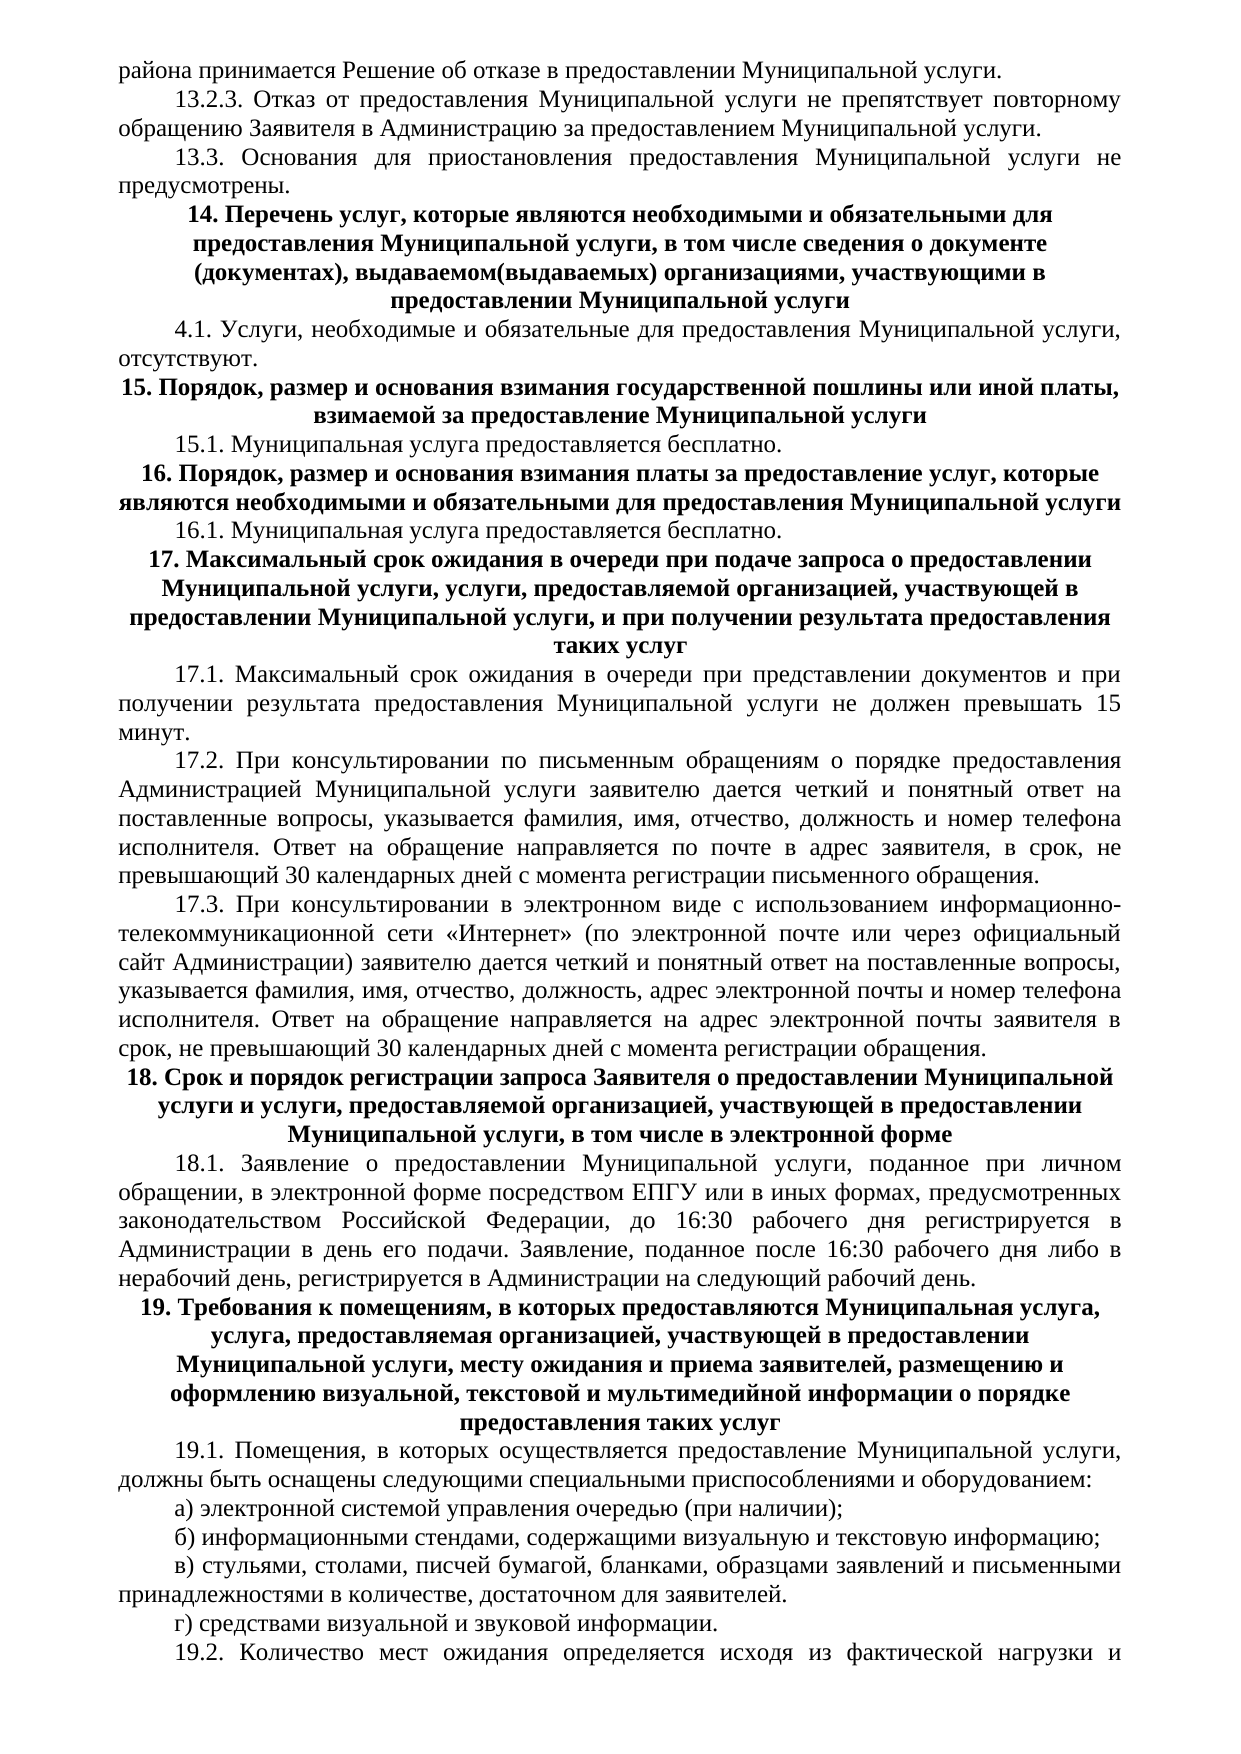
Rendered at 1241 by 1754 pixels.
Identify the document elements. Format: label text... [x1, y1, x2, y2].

text 15.1. Муниципальная услуга предоставляется бесплатно. [118, 429, 1122, 458]
text б) информационными стендами, содержащими визуальную и текстовую информацию; [118, 1522, 1122, 1550]
text 13.3. Основания для приостановления предоставления Муниципальной услуги не предусмотрены. [118, 142, 1122, 199]
text 13.2.3. Отказ от предоставления Муниципальной услуги не препятствует повторному обращению Заявителя в Администрацию за предоставлением Муниципальной услуги. [118, 84, 1122, 142]
title 19. Требования к помещениям, в которых предоставляются Муниципальная услуга, услуга, предоставляемая организацией, участвующей в предоставлении Муниципальной услуги, месту ожидания и приема заявителей, размещению и оформлению визуальной, текстовой и мультимедийной информации о порядке предоставления таких услуг [118, 1292, 1122, 1435]
text 17.1. Максимальный срок ожидания в очереди при представлении документов и при получении результата предоставления Муниципальной услуги не должен превышать 15 минут. [118, 659, 1122, 745]
text 19.1. Помещения, в которых осуществляется предоставление Муниципальной услуги, должны быть оснащены следующими специальными приспособлениями и оборудованием: [118, 1435, 1122, 1493]
text 18.1. Заявление о предоставлении Муниципальной услуги, поданное при личном обращении, в электронной форме посредством ЕПГУ или в иных формах, предусмотренных законодательством Российской Федерации, до 16:30 рабочего дня регистрируется в Администрации в день его подачи. Заявление, поданное после 16:30 рабочего дня либо в нерабочий день, регистрируется в Администрации на следующий рабочий день. [118, 1148, 1122, 1292]
title 15. Порядок, размер и основания взимания государственной пошлины или иной платы, взимаемой за предоставление Муниципальной услуги [118, 372, 1122, 429]
text в) стульями, столами, писчей бумагой, бланками, образцами заявлений и письменными принадлежностями в количестве, достаточном для заявителей. [118, 1550, 1122, 1608]
text 17.3. При консультировании в электронном виде с использованием информационно-телекоммуникационной сети «Интернет» (по электронной почте или через официальный сайт Администрации) заявителю дается четкий и понятный ответ на поставленные вопросы, указывается фамилия, имя, отчество, должность, адрес электронной почты и номер телефона исполнителя. Ответ на обращение направляется на адрес электронной почты заявителя в срок, не превышающий 30 календарных дней с момента регистрации обращения. [118, 889, 1122, 1062]
title 14. Перечень услуг, которые являются необходимыми и обязательными для предоставления Муниципальной услуги, в том числе сведения о документе (документах), выдаваемом(выдаваемых) организациями, участвующими в предоставлении Муниципальной услуги [118, 199, 1122, 314]
text 17.2. При консультировании по письменным обращениям о порядке предоставления Администрацией Муниципальной услуги заявителю дается четкий и понятный ответ на поставленные вопросы, указывается фамилия, имя, отчество, должность и номер телефона исполнителя. Ответ на обращение направляется по почте в адрес заявителя, в срок, не превышающий 30 календарных дней с момента регистрации письменного обращения. [118, 745, 1122, 889]
text г) средствами визуальной и звуковой информации. [118, 1608, 1122, 1637]
text 16.1. Муниципальная услуга предоставляется бесплатно. [118, 515, 1122, 544]
title 17. Максимальный срок ожидания в очереди при подаче запроса о предоставлении Муниципальной услуги, услуги, предоставляемой организацией, участвующей в предоставлении Муниципальной услуги, и при получении результата предоставления таких услуг [118, 544, 1122, 659]
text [118, 1637, 1122, 1665]
title Муниципальной услуги, в том числе в электронной форме [118, 1119, 1122, 1148]
text а) электронной системой управления очередью (при наличии); [118, 1493, 1122, 1522]
title 18. Срок и порядок регистрации запроса Заявителя о предоставлении Муниципальной услуги и услуги, предоставляемой организацией, участвующей в предоставлении [118, 1062, 1122, 1119]
title 16. Порядок, размер и основания взимания платы за предоставление услуг, которые являются необходимыми и обязательными для предоставления Муниципальной услуги [118, 458, 1122, 515]
text 4.1. Услуги, необходимые и обязательные для предоставления Муниципальной услуги, отсутствуют. [118, 314, 1122, 372]
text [118, 55, 1122, 84]
